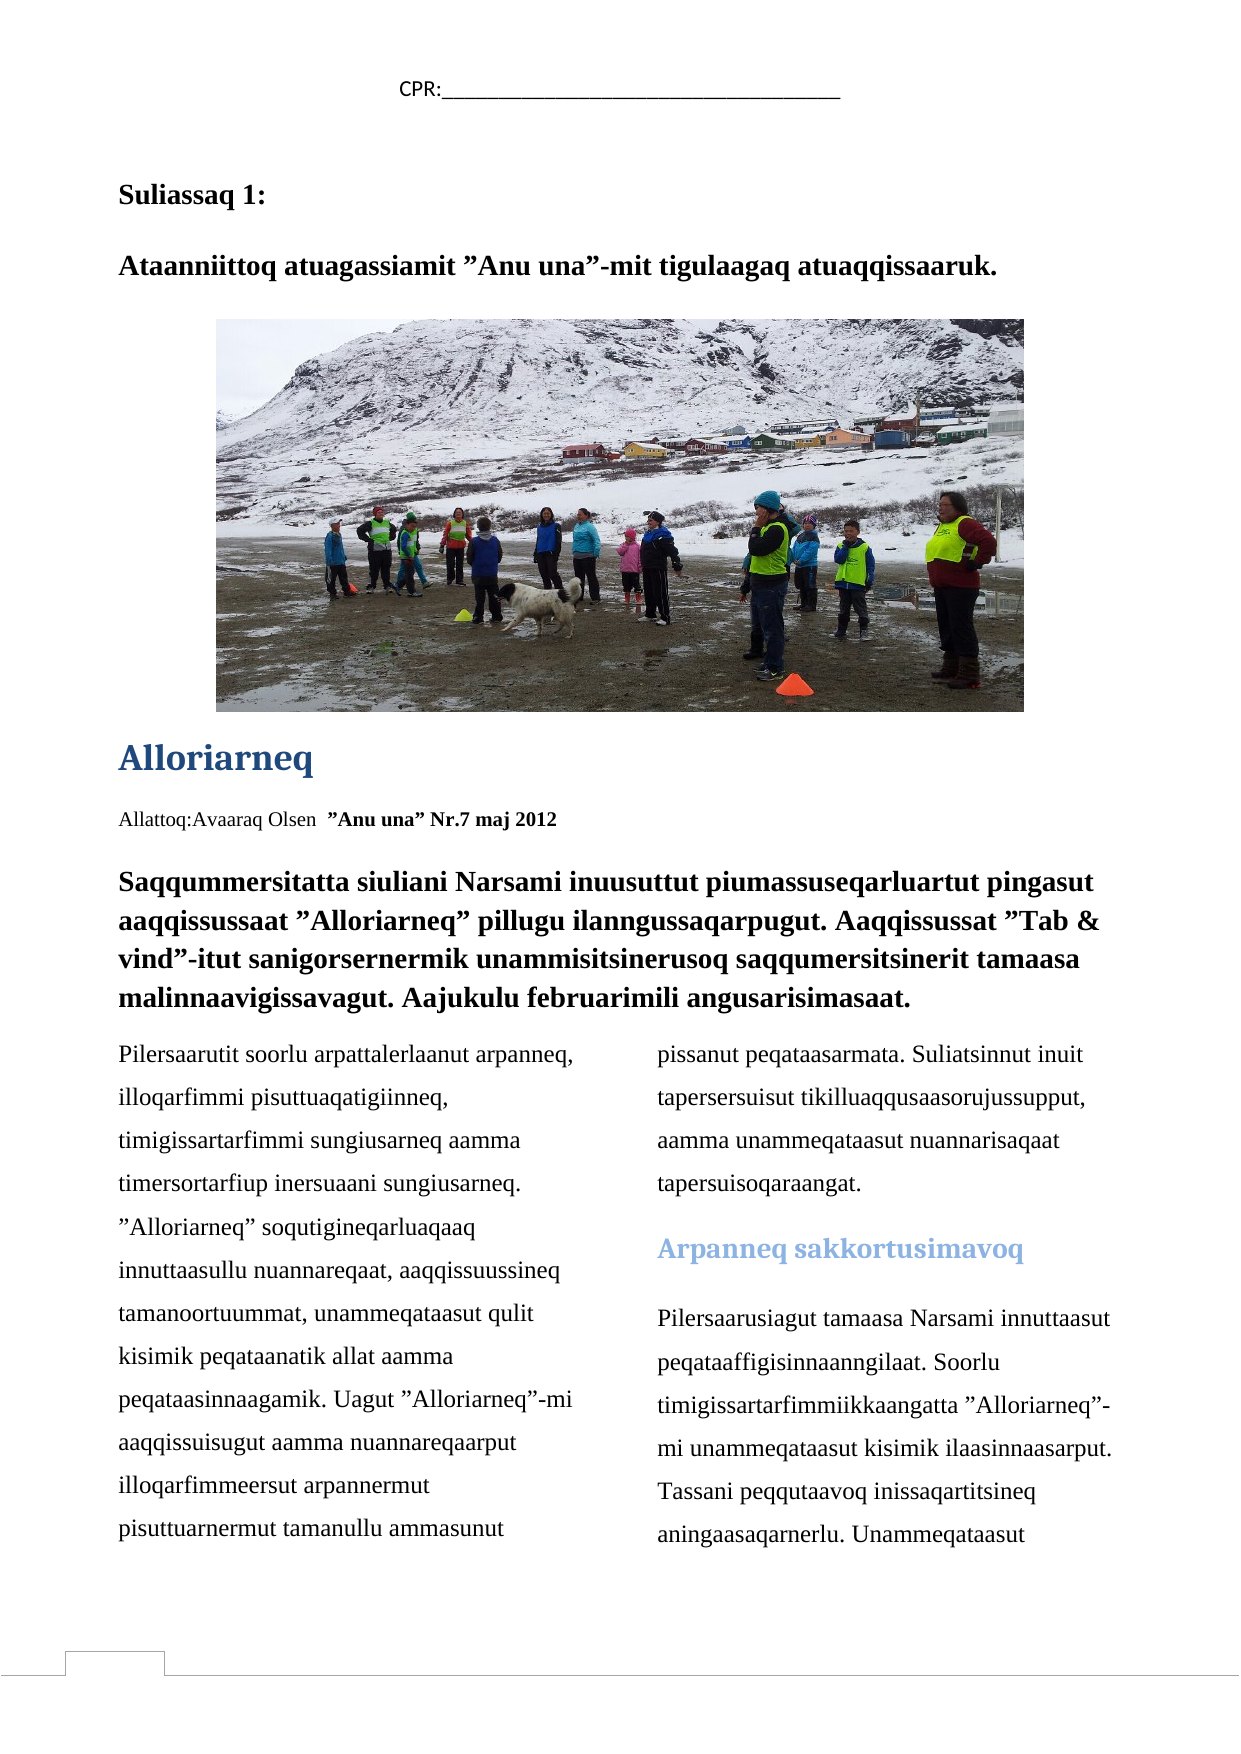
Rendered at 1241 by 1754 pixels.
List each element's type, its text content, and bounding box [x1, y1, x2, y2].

text Pilersaarutit soorlu arpattalerlaanut arpanneq, illoqarfimmi pisuttuaqatigiinneq, timigissartarfimmi sungiusarneq aamma timersortarfiup inersuaani sungiusarneq. ”Alloriarneq” soqutigineqarluaqaaq innuttaasullu nuannareqaat, aaqqissuussineq tamanoortuummat, unammeqataasut qulit kisimik peqataanatik allat aamma peqataasinnaagamik. Uagut ”Alloriarneq”-mi aaqqissuisugut aamma nuannareqaarput illoqarfimmeersut arpannermut pisuttuarnermut tamanullu ammasunut pissanut peqataasarmata. Suliatsinnut inuit tapersersuisut tikilluaqqusaasorujussupput, aamma unammeqataasut nuannarisaqaat tapersuisoqaraangat. [657, 1039, 1122, 1197]
text Ataanniittoq atuagassiamit ”Anu una”-mit tigulaagaq atuaqqissaaruk. [118, 248, 1122, 282]
text Alloriarneq [118, 737, 1122, 780]
text Arpanneq sakkortusimavoq [657, 1232, 1122, 1266]
text Allattoq:Avaaraq Olsen ”Anu una” Nr.7 maj 2012 [118, 807, 1122, 831]
picture [216, 319, 1024, 712]
text Suliassaq 1: [118, 177, 1122, 211]
text Saqqummersitatta siuliani Narsami inuusuttut piumassuseqarluartut pingasut aaqqissussaat ”Alloriarneq” pillugu ilanngussaqarpugut. Aaqqissussat ”Tab & vind”-itut sanigorsernermik unammisitsinerusoq saqqumersitsinerit tamaasa malinnaavigissavagut. Aajukulu februarimili angusarisimasaat. [118, 864, 1122, 1013]
text Pilersaarutit soorlu arpattalerlaanut arpanneq, illoqarfimmi pisuttuaqatigiinneq, timigissartarfimmi sungiusarneq aamma timersortarfiup inersuaani sungiusarneq. ”Alloriarneq” soqutigineqarluaqaaq innuttaasullu nuannareqaat, aaqqissuussineq tamanoortuummat, unammeqataasut qulit kisimik peqataanatik allat aamma peqataasinnaagamik. Uagut ”Alloriarneq”-mi aaqqissuisugut aamma nuannareqaarput illoqarfimmeersut arpannermut pisuttuarnermut tamanullu ammasunut pissanut peqataasarmata. Suliatsinnut inuit tapersersuisut tikilluaqqusaasorujussupput, aamma unammeqataasut nuannarisaqaat tapersuisoqaraangat. [118, 1039, 583, 1542]
